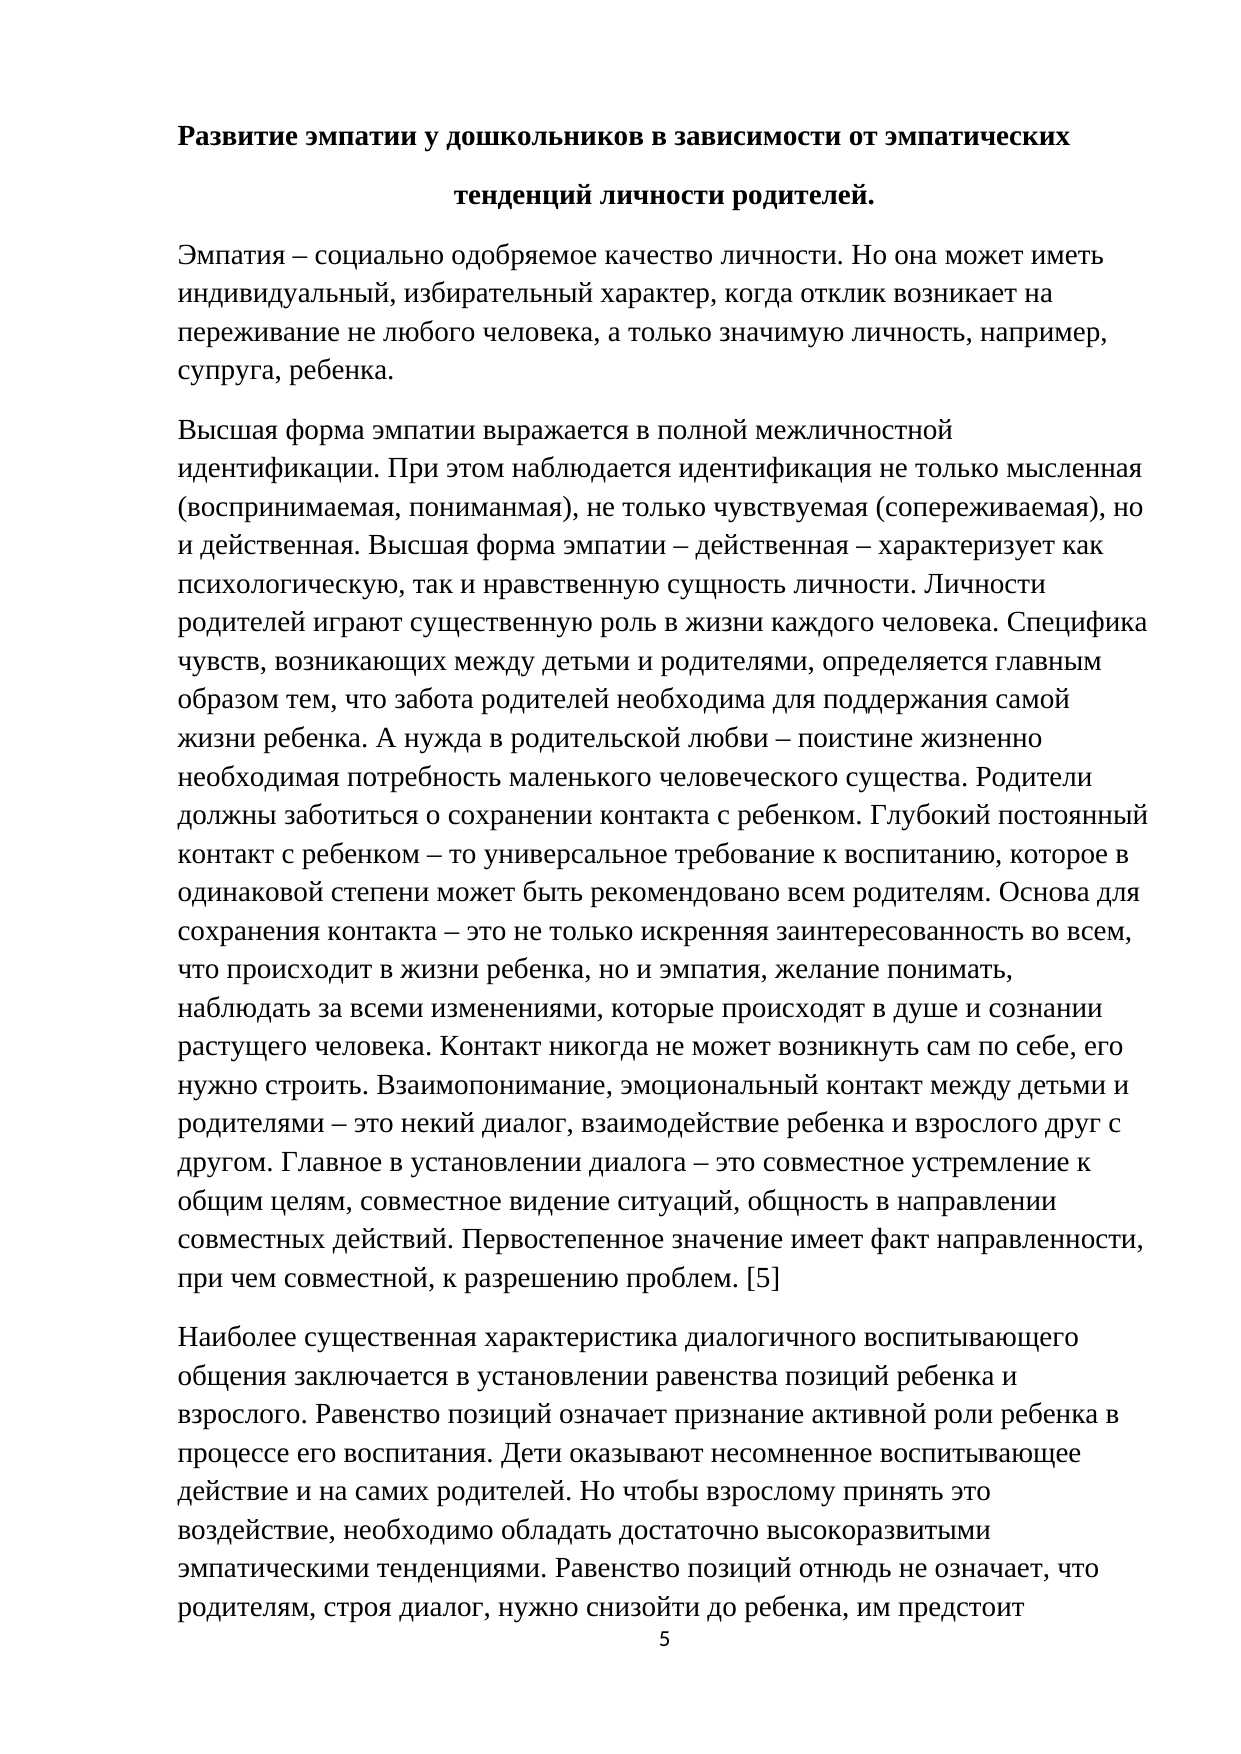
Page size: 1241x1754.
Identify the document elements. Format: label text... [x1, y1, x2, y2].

text Эмпатия – социально одобряемое качество личности. Но она может иметь индивидуальный, избирательный характер, когда отклик возникает на переживание не любого человека, а только значимую личность, например, супруга, ребенка. [177, 237, 1152, 386]
text Высшая форма эмпатии выражается в полной межличностной идентификации. При этом наблюдается идентификация не только мысленная (воспринимаемая, пониманмая), не только чувствуемая (сопереживаемая), но и действенная. Высшая форма эмпатии – действенная – характеризует как психологическую, так и нравственную сущность личности. Личности родителей играют существенную роль в жизни каждого человека. Специфика чувств, возникающих между детьми и родителями, определяется главным образом тем, что забота родителей необходима для поддержания самой жизни ребенка. А нужда в родительской любви – поистине жизненно необходимая потребность маленького человеческого существа. Родители должны заботиться о сохранении контакта с ребенком. Глубокий постоянный контакт с ребенком – то универсальное требование к воспитанию, которое в одинаковой степени может быть рекомендовано всем родителям. Основа для сохранения контакта – это не только искренняя заинтересованность во всем, что происходит в жизни ребенка, но и эмпатия, желание понимать, наблюдать за всеми изменениями, которые происходят в душе и сознании растущего человека. Контакт никогда не может возникнуть сам по себе, его нужно строить. Взаимопонимание, эмоциональный контакт между детьми и родителями – это некий диалог, взаимодействие ребенка и взрослого друг с другом. Главное в установлении диалога – это совместное устремление к общим целям, совместное видение ситуаций, общность в направлении совместных действий. Первостепенное значение имеет факт направленности, при чем совместной, к разрешению проблем. [5] [177, 412, 1152, 1293]
text Развитие эмпатии у дошкольников в зависимости от эмпатических [177, 118, 1152, 152]
text тенденций личности родителей. [177, 177, 1152, 211]
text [177, 1319, 1152, 1622]
